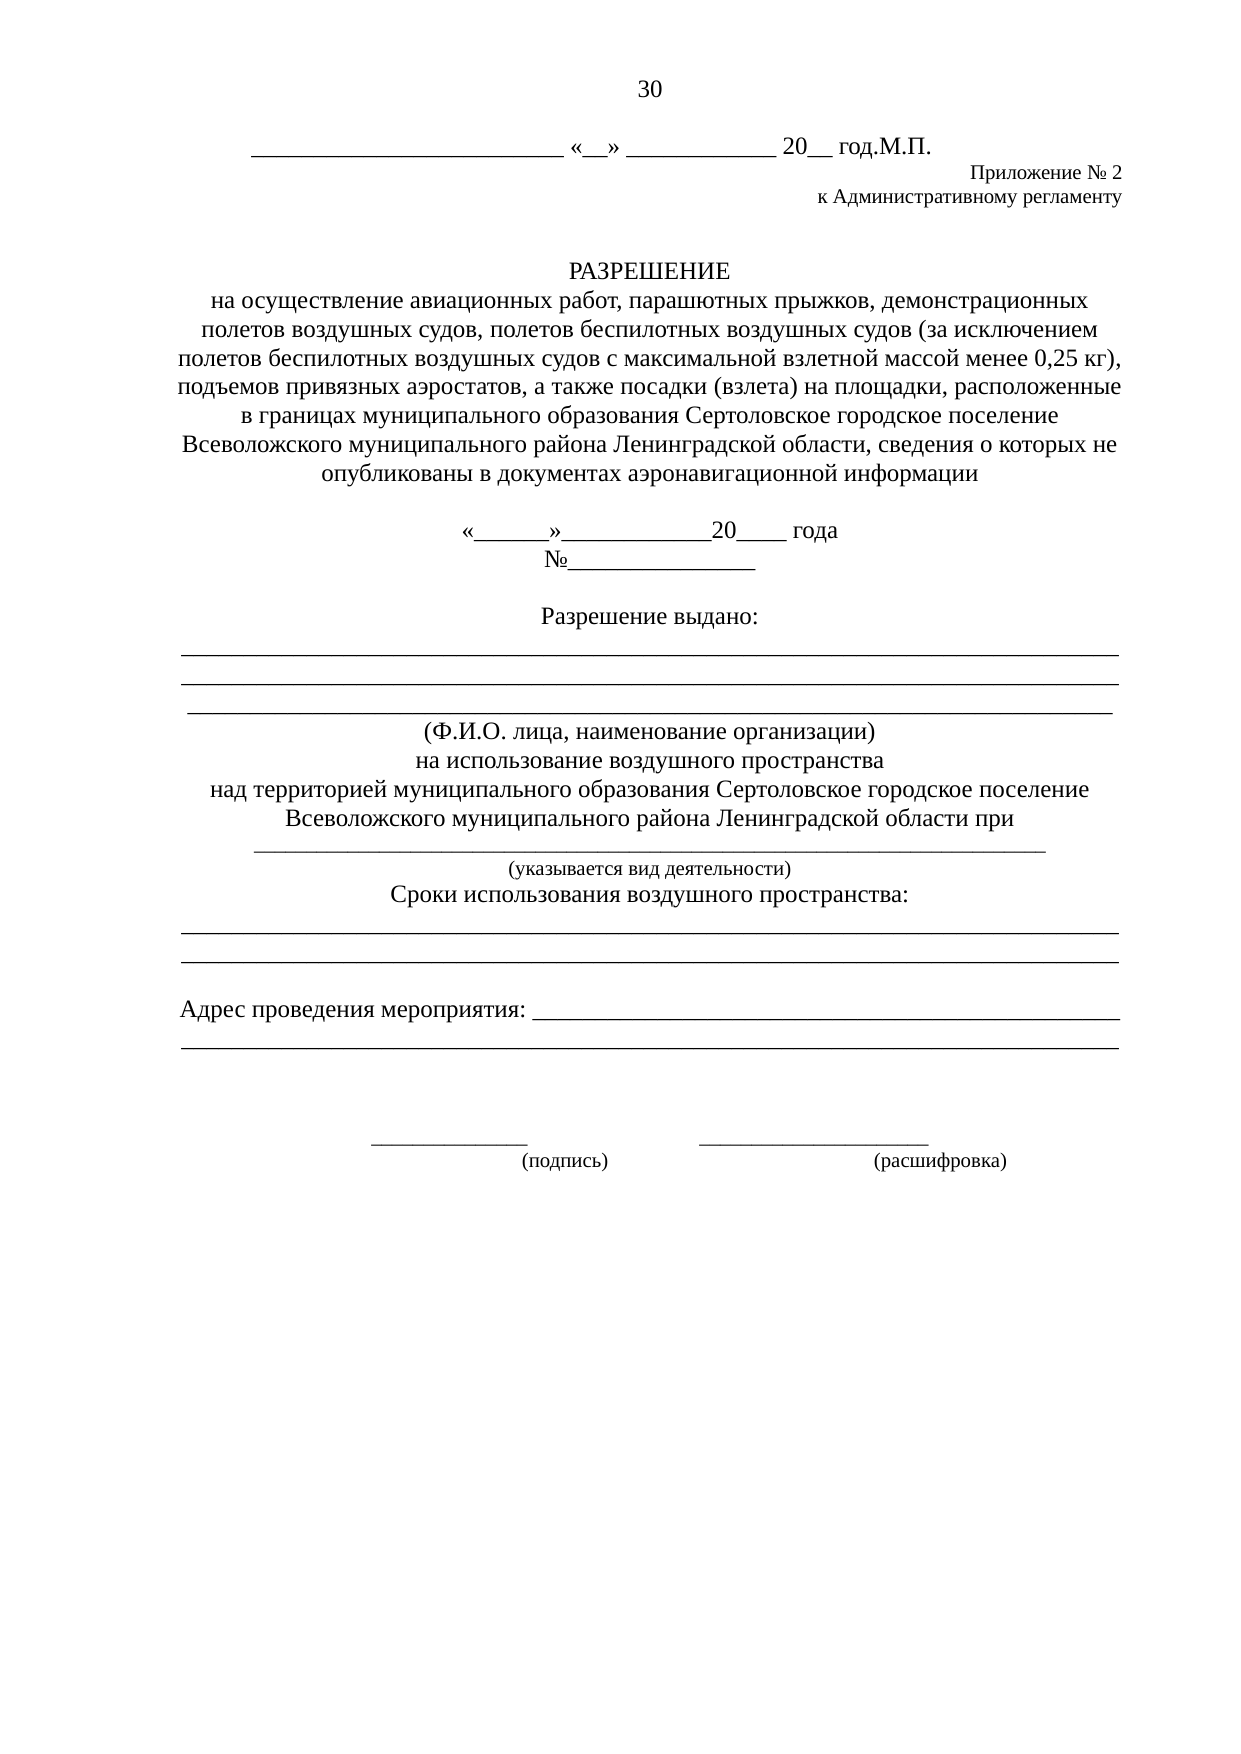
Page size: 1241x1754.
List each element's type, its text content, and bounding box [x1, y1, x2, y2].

text на использование воздушного пространства [177, 745, 1122, 774]
text ___________________________________________________________________________ [177, 1023, 1122, 1052]
text на осуществление авиационных работ, парашютных прыжков, демонстрационных полетов воздушных судов, полетов беспилотных воздушных судов (за исключением полетов беспилотных воздушных судов с максимальной взлетной массой менее 0,25 кг), подъемов привязных аэростатов, а также посадки (взлета) на площадки, расположенные в границах муниципального образования Сертоловское городское поселение Всеволожского муниципального района Ленинградской области, сведения о которых не опубликованы в документах аэронавигационной информации [177, 285, 1122, 486]
text РАЗРЕШЕНИЕ [177, 256, 1122, 285]
text над территорией муниципального образования Сертоловское городское поселение Всеволожского муниципального района Ленинградской области при [177, 774, 1122, 831]
text ________________________________________________________________________________________________________________________________________________________________________________________________________________________________ [177, 630, 1122, 716]
text _______________ ______________________ [177, 1124, 1122, 1148]
text (подпись) (расшифровка) [177, 1148, 1122, 1172]
text ____________________________________________________________________________ [177, 831, 1122, 855]
text Приложение № 2 [177, 160, 1122, 184]
text «______»____________20____ года №_______________ [177, 515, 1122, 573]
text (указывается вид деятельности) [177, 855, 1122, 879]
text к Административному регламенту [177, 184, 1122, 208]
text (Ф.И.О. лица, наименование организации) [177, 716, 1122, 745]
text Разрешение выдано: [177, 601, 1122, 630]
text ___________________________________________________________________________ [177, 937, 1122, 966]
text Адрес проведения мероприятия: _______________________________________________ [177, 994, 1122, 1023]
text _________________________ «__» ____________ 20__ год.М.П. [177, 131, 1122, 160]
text Сроки использования воздушного пространства: ___________________________________________________________________________ [177, 879, 1122, 937]
